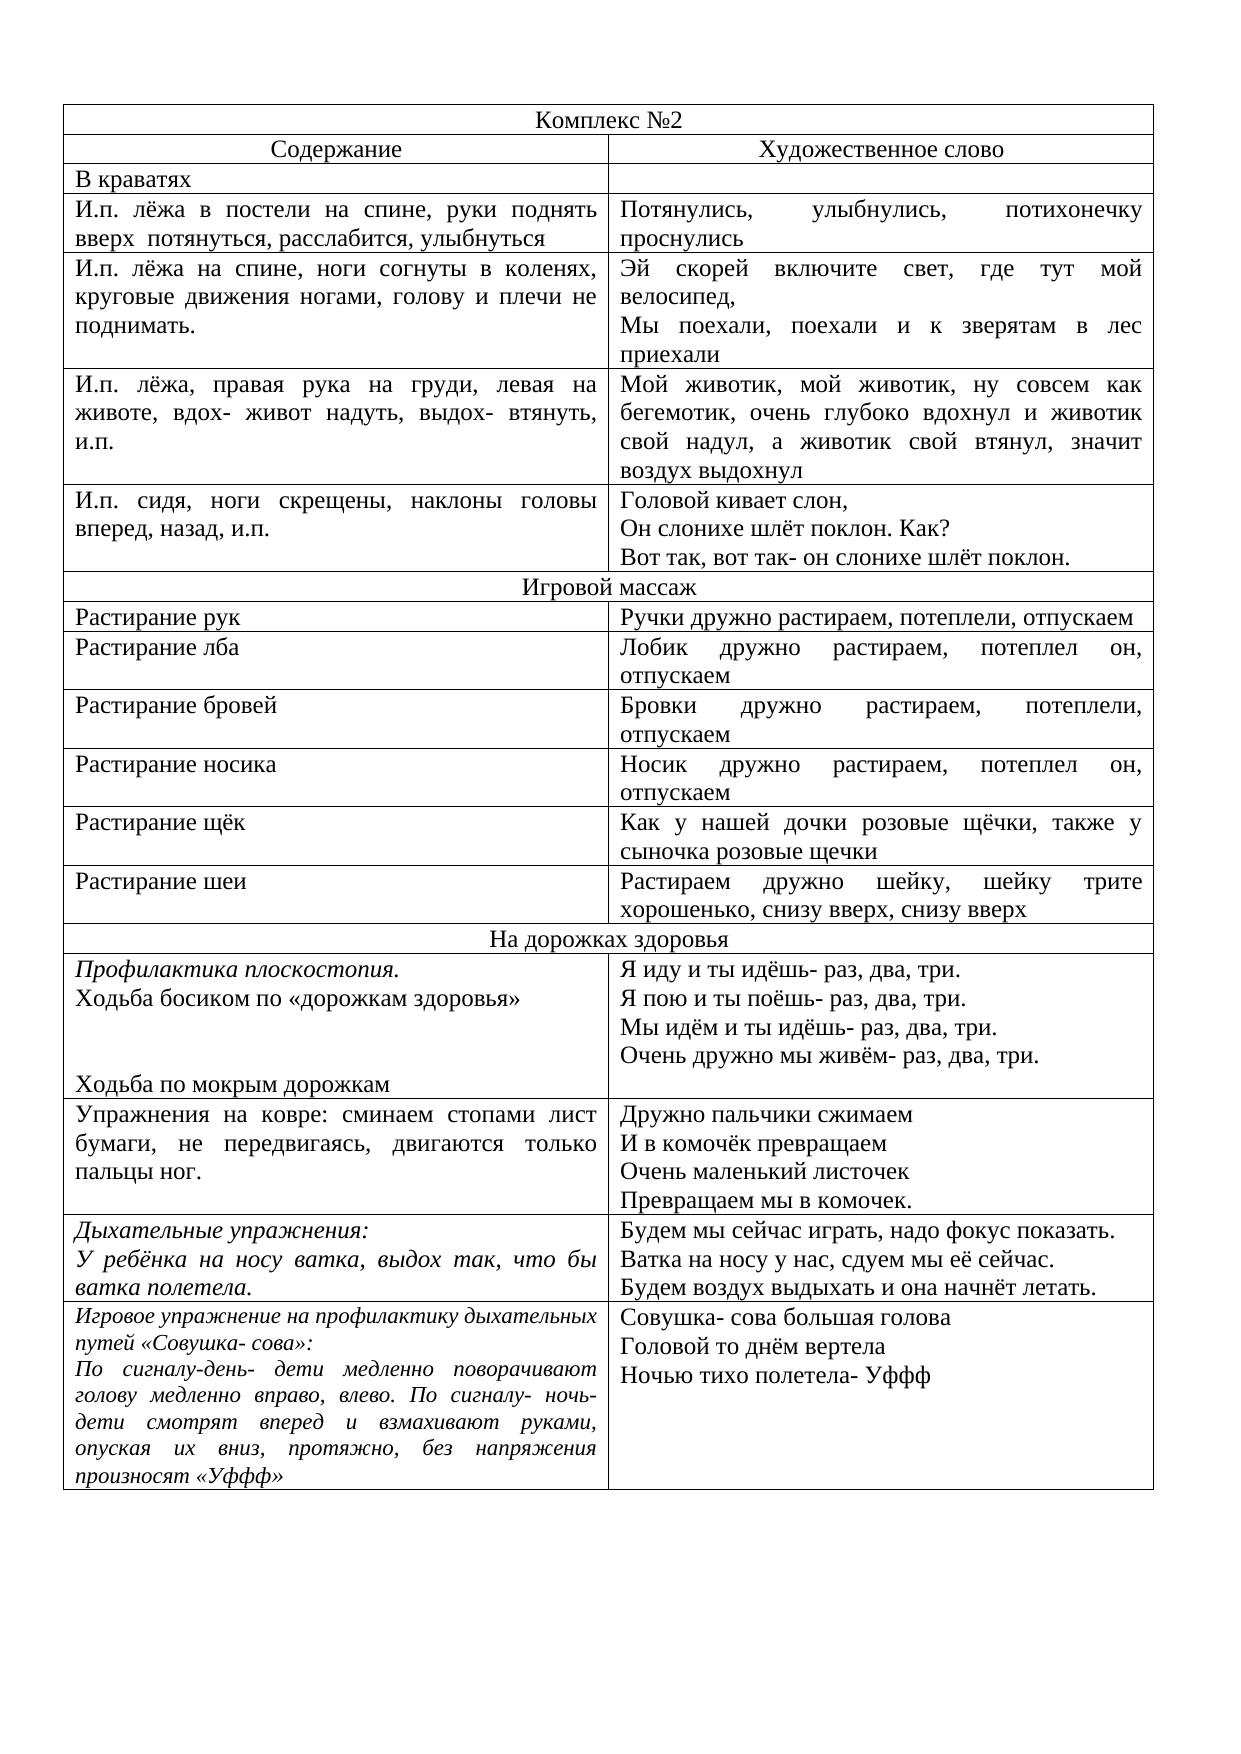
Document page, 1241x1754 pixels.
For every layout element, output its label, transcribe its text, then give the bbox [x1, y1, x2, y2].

table_cell Я иду и ты идёшь- раз, два, три. Я пою и ты поёшь- раз, два, три. Мы идём и ты идёшь- раз, два, три. Очень дружно мы живём- раз, два, три. [609, 954, 1153, 1098]
table_cell И.п. лёжа на спине, ноги согнуты в коленях, круговые движения ногами, голову и плечи не поднимать. [64, 253, 608, 368]
table_cell Дружно пальчики сжимаем И в комочёк превращаем Очень маленький листочек Превращаем мы в комочек. [609, 1099, 1153, 1214]
table_cell И.п. лёжа, правая рука на груди, левая на животе, вдох- живот надуть, выдох- втянуть, и.п. [64, 369, 608, 484]
table_cell Ручки дружно растираем, потеплели, отпускаем [609, 602, 1153, 631]
table_cell Игровое упражнение на профилактику дыхательных путей «Совушка- сова»: По сигналу-день- дети медленно поворачивают голову медленно вправо, влево. По сигналу- ночь- дети смотрят вперед и взмахивают руками, опуская их вниз, протяжно, без напряжения произносят «Уффф» [64, 1302, 608, 1489]
table_cell Растирание лба [64, 632, 608, 689]
table_cell Дыхательные упражнения: У ребёнка на носу ватка, выдох так, что бы ватка полетела. [64, 1215, 608, 1301]
table_cell Профилактика плоскостопия. Ходьба босиком по «дорожкам здоровья» Ходьба по мокрым дорожкам [64, 954, 608, 1098]
table_cell Эй скорей включите свет, где тут мой велосипед, Мы поехали, поехали и к зверятам в лес приехали [609, 253, 1153, 368]
table_cell Растирание шеи [64, 866, 608, 923]
table_cell Растирание щёк [64, 807, 608, 865]
table_cell В краватях [64, 164, 608, 193]
table_cell Потянулись, улыбнулись, потихонечку проснулись [609, 194, 1153, 252]
table_cell Носик дружно растираем, потеплел он, отпускаем [609, 749, 1153, 806]
table_cell Растирание рук [64, 602, 608, 631]
table_cell Головой кивает слон, Он слонихе шлёт поклон. Как? Вот так, вот так- он слонихе шлёт поклон. [609, 485, 1153, 571]
table_cell Бровки дружно растираем, потеплели, отпускаем [609, 690, 1153, 748]
table_cell Игровой массаж [64, 572, 1153, 601]
table_cell Упражнения на ковре: сминаем стопами лист бумаги, не передвигаясь, двигаются только пальцы ног. [64, 1099, 608, 1214]
table_cell Мой животик, мой животик, ну совсем как бегемотик, очень глубоко вдохнул и животик свой надул, а животик свой втянул, значит воздух выдохнул [609, 369, 1153, 484]
table_cell [609, 164, 1153, 193]
table_cell Как у нашей дочки розовые щёчки, также у сыночка розовые щечки [609, 807, 1153, 865]
table_cell И.п. лёжа в постели на спине, руки поднять вверх потянуться, расслабится, улыбнуться [64, 194, 608, 252]
table_cell На дорожках здоровья [64, 924, 1153, 953]
table_cell Художественное слово [609, 135, 1153, 163]
table_cell Растираем дружно шейку, шейку трите хорошенько, снизу вверх, снизу вверх [609, 866, 1153, 923]
table_cell Будем мы сейчас играть, надо фокус показать. Ватка на носу у нас, сдуем мы её сейчас. Будем воздух выдыхать и она начнёт летать. [609, 1215, 1153, 1301]
table_cell Лобик дружно растираем, потеплел он, отпускаем [609, 632, 1153, 689]
table_cell Растирание носика [64, 749, 608, 806]
table_cell Содержание [64, 135, 608, 163]
table_cell Растирание бровей [64, 690, 608, 748]
table_cell И.п. сидя, ноги скрещены, наклоны головы вперед, назад, и.п. [64, 485, 608, 571]
table_header Комплекс №2 [64, 105, 1153, 133]
table_cell Совушка- сова большая голова Головой то днём вертела Ночью тихо полетела- Уффф [609, 1302, 1153, 1489]
